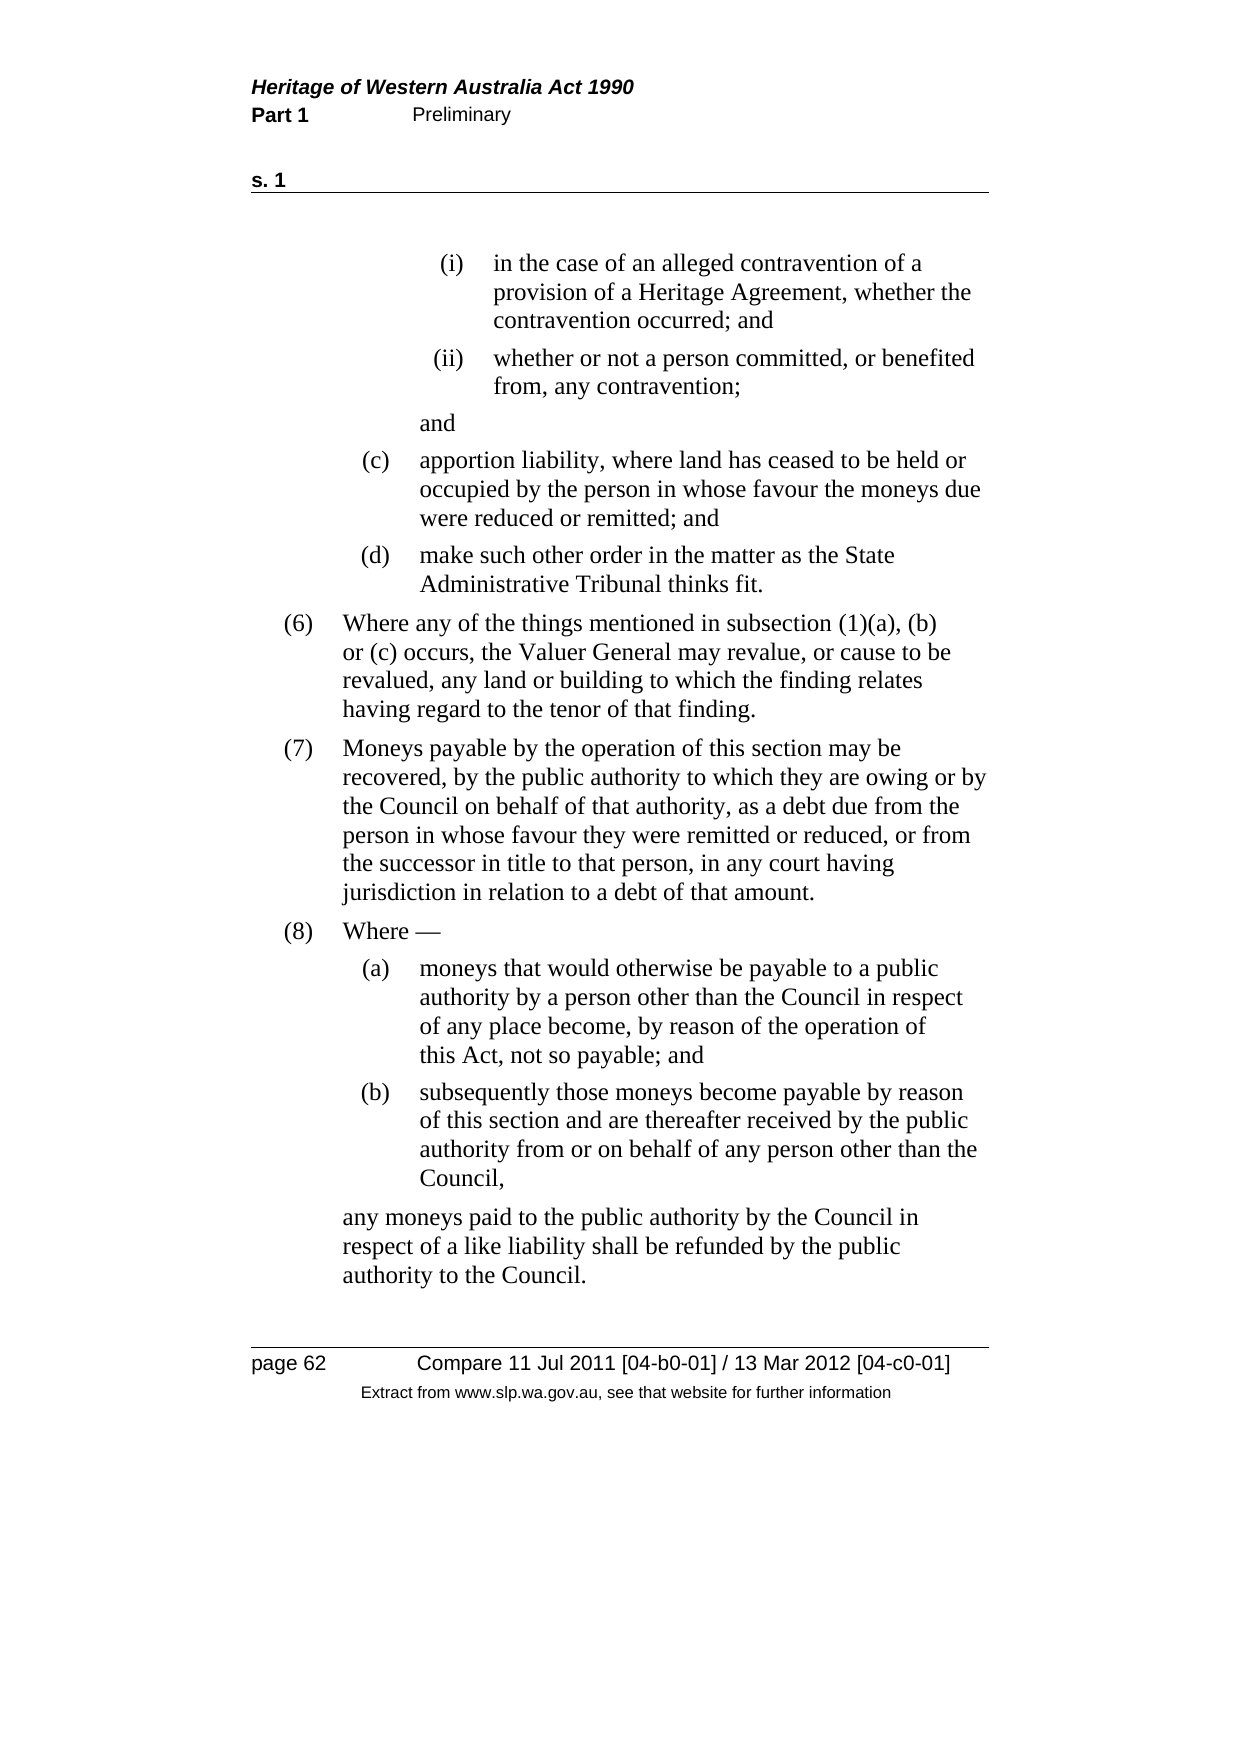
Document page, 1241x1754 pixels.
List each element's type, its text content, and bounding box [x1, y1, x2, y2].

text (d) make such other order in the matter as the State Administrative Tribunal thinks fit. [251, 540, 989, 598]
text (b) subsequently those moneys become payable by reason of this section and are thereafter received by the public authority from or on behalf of any person other than the Council, [251, 1077, 989, 1192]
text (i) in the case of an alleged contravention of a provision of a Heritage Agreement, whether the contravention occurred; and [251, 248, 989, 334]
text (ii) whether or not a person committed, or benefited from, any contravention; [251, 343, 989, 400]
text (c) apportion liability, where land has ceased to be held or occupied by the person in whose favour the moneys due were reduced or remitted; and [251, 446, 989, 532]
text (8) Where — [251, 916, 989, 945]
text (a) moneys that would otherwise be payable to a public authority by a person other than the Council in respect of any place become, by reason of the operation of this Act, not so payable; and [251, 953, 989, 1068]
text (7) Moneys payable by the operation of this section may be recovered, by the public authority to which they are owing or by the Council on behalf of that authority, as a debt due from the person in whose favour they were remitted or reduced, or from the successor in title to that person, in any court having jurisdiction in relation to a debt of that amount. [251, 733, 989, 906]
text (6) Where any of the things mentioned in subsection (1)(a), (b) or (c) occurs, the Valuer General may revalue, or cause to be revalued, any land or building to which the finding relates having regard to the tenor of that finding. [251, 608, 989, 723]
text any moneys paid to the public authority by the Council in respect of a like liability shall be refunded by the public authority to the Council. [251, 1202, 989, 1288]
text and [251, 408, 989, 437]
